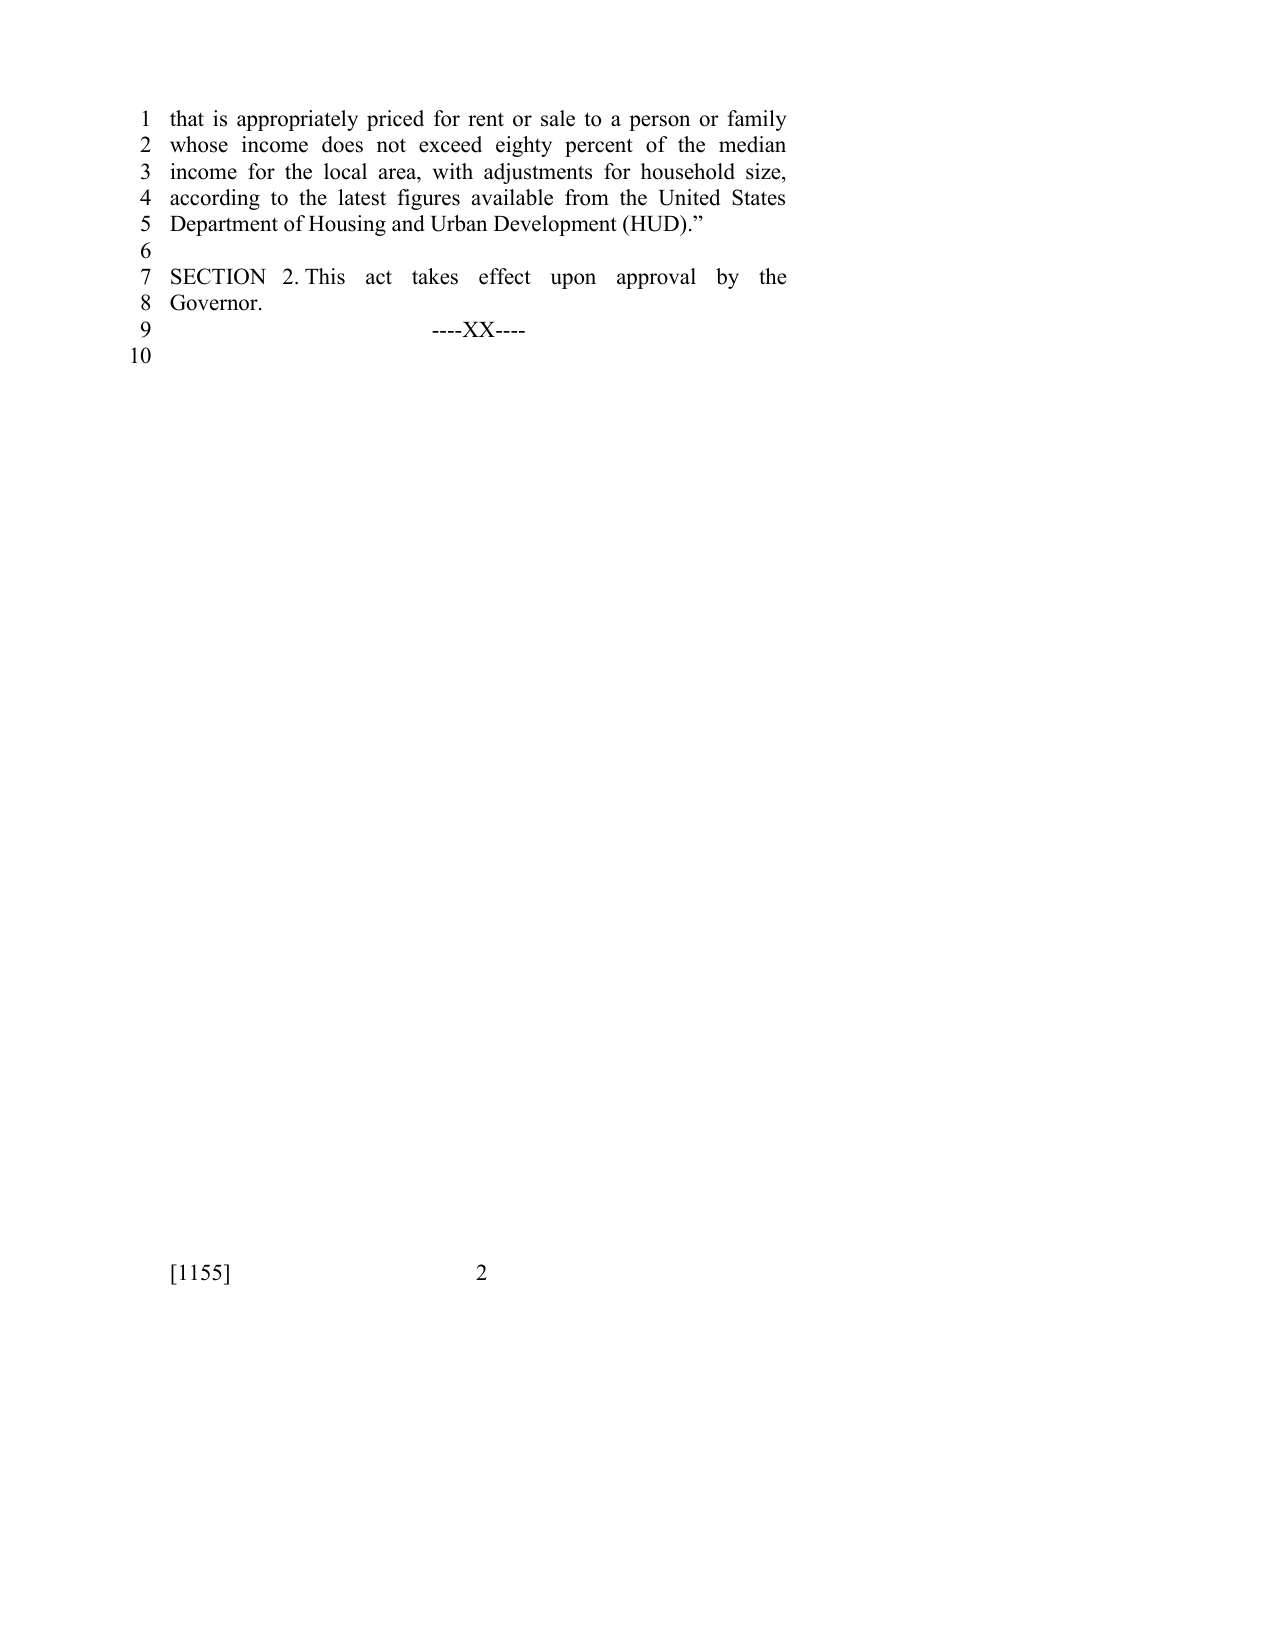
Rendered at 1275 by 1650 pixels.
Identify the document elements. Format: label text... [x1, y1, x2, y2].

text ----XX---- [169, 316, 787, 342]
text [169, 105, 787, 237]
text SECTION 2. This act takes effect upon approval by the Governor. [169, 263, 787, 316]
